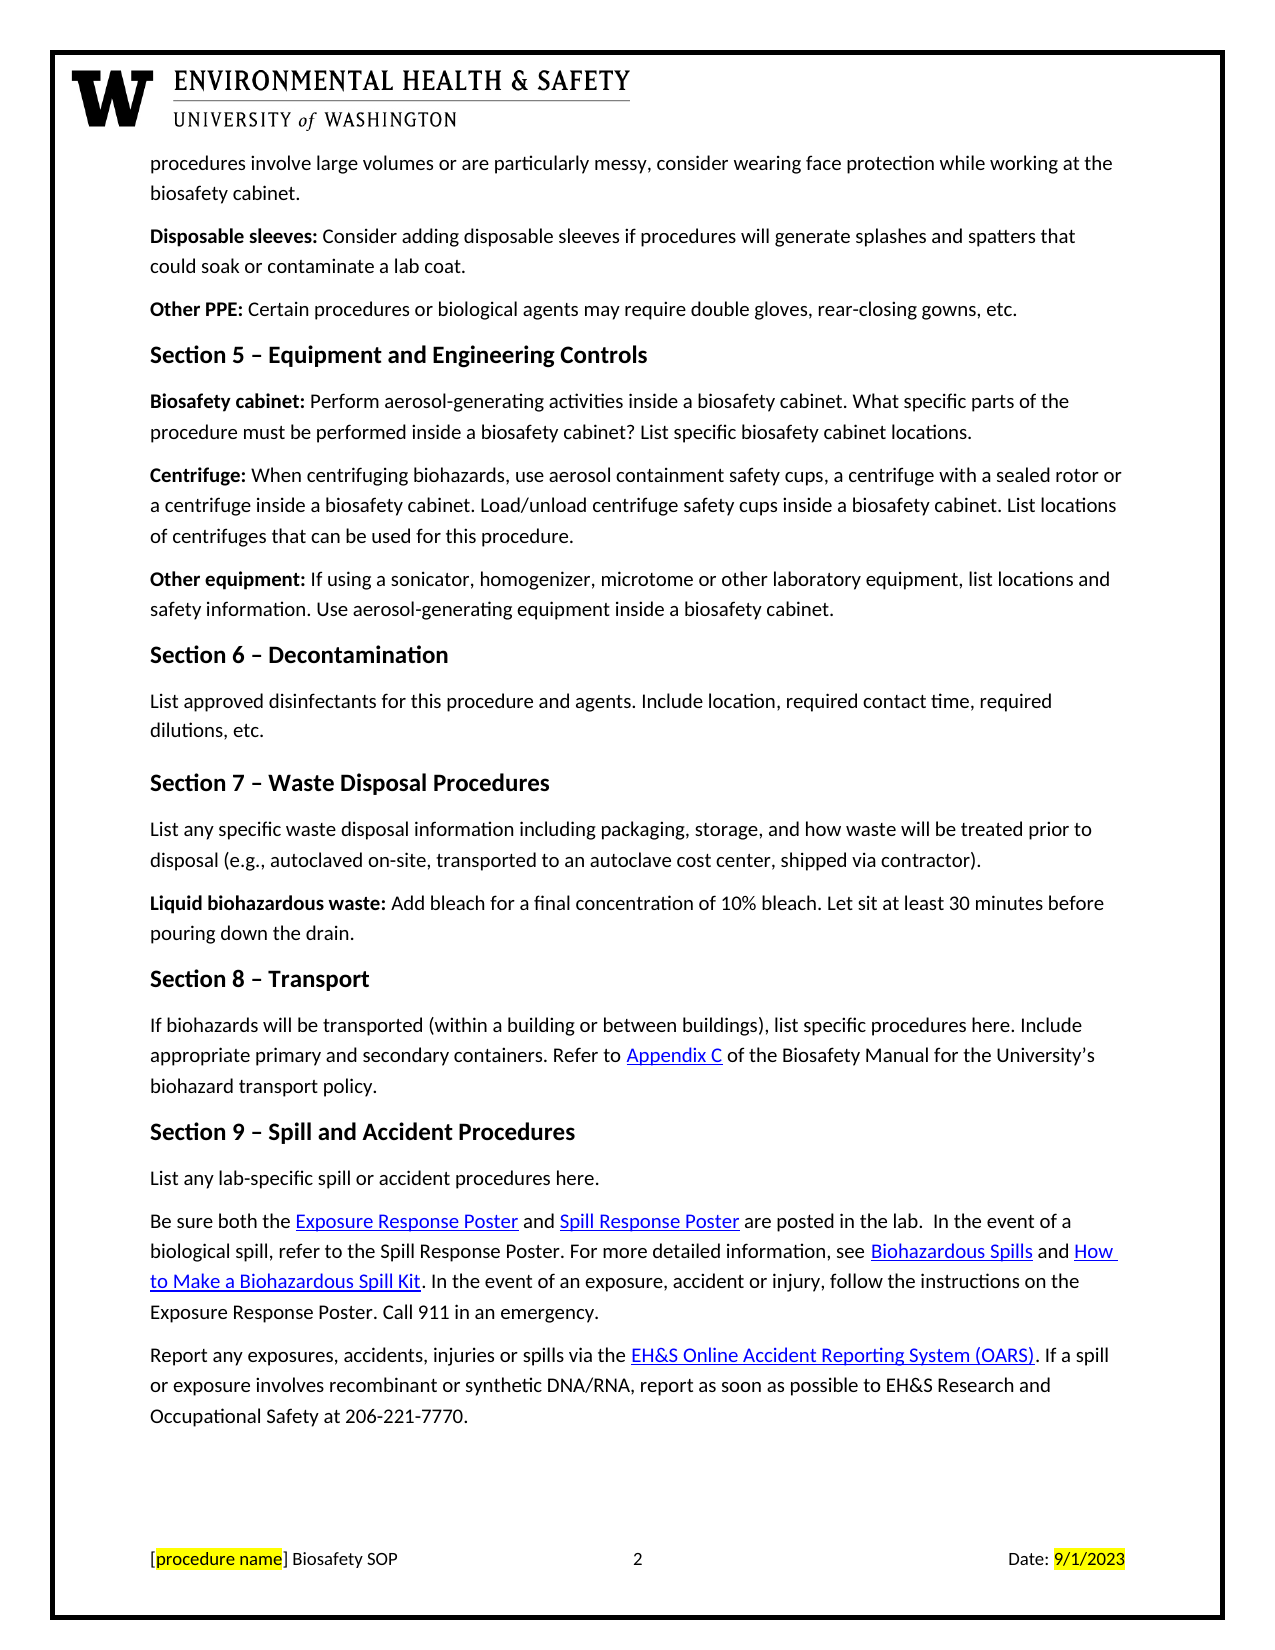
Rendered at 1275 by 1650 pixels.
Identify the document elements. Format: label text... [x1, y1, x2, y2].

text Biosafety cabinet: Perform aerosol-generating activities inside a biosafety cabinet. What specific parts of the procedure must be performed inside a biosafety cabinet? List specific biosafety cabinet locations. [150, 389, 1125, 444]
text Disposable sleeves: Consider adding disposable sleeves if procedures will generate splashes and spatters that could soak or contaminate a lab coat. [150, 223, 1125, 279]
subtitle Section 6 – Decontamination [150, 639, 1125, 669]
subtitle Section 9 – Spill and Accident Procedures [150, 1116, 1125, 1146]
text List any specific waste disposal information including packaging, storage, and how waste will be treated prior to disposal (e.g., autoclaved on-site, transported to an autoclave cost center, shipped via contractor). [150, 816, 1125, 872]
text Liquid biohazardous waste: Add bleach for a final concentration of 10% bleach. Let sit at least 30 minutes before pouring down the drain. [150, 890, 1125, 946]
subtitle Section 7 – Waste Disposal Procedures [150, 767, 1125, 798]
text If biohazards will be transported (within a building or between buildings), list specific procedures here. Include appropriate primary and secondary containers. Refer to Appendix C of the Biosafety Manual for the University’s biohazard transport policy. [150, 1012, 1125, 1098]
subtitle Section 8 – Transport [150, 963, 1125, 993]
text Be sure both the Exposure Response Poster and Spill Response Poster are posted in the lab. In the event of a biological spill, refer to the Spill Response Poster. For more detailed information, see Biohazardous Spills and How to Make a Biohazardous Spill Kit. In the event of an exposure, accident or injury, follow the instructions on the Exposure Response Poster. Call 911 in an emergency. [150, 1208, 1125, 1324]
text List approved disinfectants for this procedure and agents. Include location, required contact time, required dilutions, etc. [150, 688, 1125, 743]
text Other PPE: Certain procedures or biological agents may require double gloves, rear-closing gowns, etc. [150, 297, 1125, 322]
text List any lab-specific spill or accident procedures here. [150, 1165, 1125, 1190]
text Centrifuge: When centrifuging biohazards, use aerosol containment safety cups, a centrifuge with a sealed rotor or a centrifuge inside a biosafety cabinet. Load/unload centrifuge safety cups inside a biosafety cabinet. List locations of centrifuges that can be used for this procedure. [150, 462, 1125, 548]
picture [71, 70, 630, 131]
text Other equipment: If using a sonicator, homogenizer, microtome or other laboratory equipment, list locations and safety information. Use aerosol-generating equipment inside a biosafety cabinet. [150, 566, 1125, 622]
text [150, 150, 1125, 206]
text Report any exposures, accidents, injuries or spills via the EH&S Online Accident Reporting System (OARS). If a spill or exposure involves recombinant or synthetic DNA/RNA, report as soon as possible to EH&S Research and Occupational Safety at 206-221-7770. [150, 1342, 1125, 1428]
subtitle Section 5 – Equipment and Engineering Controls [150, 339, 1125, 370]
